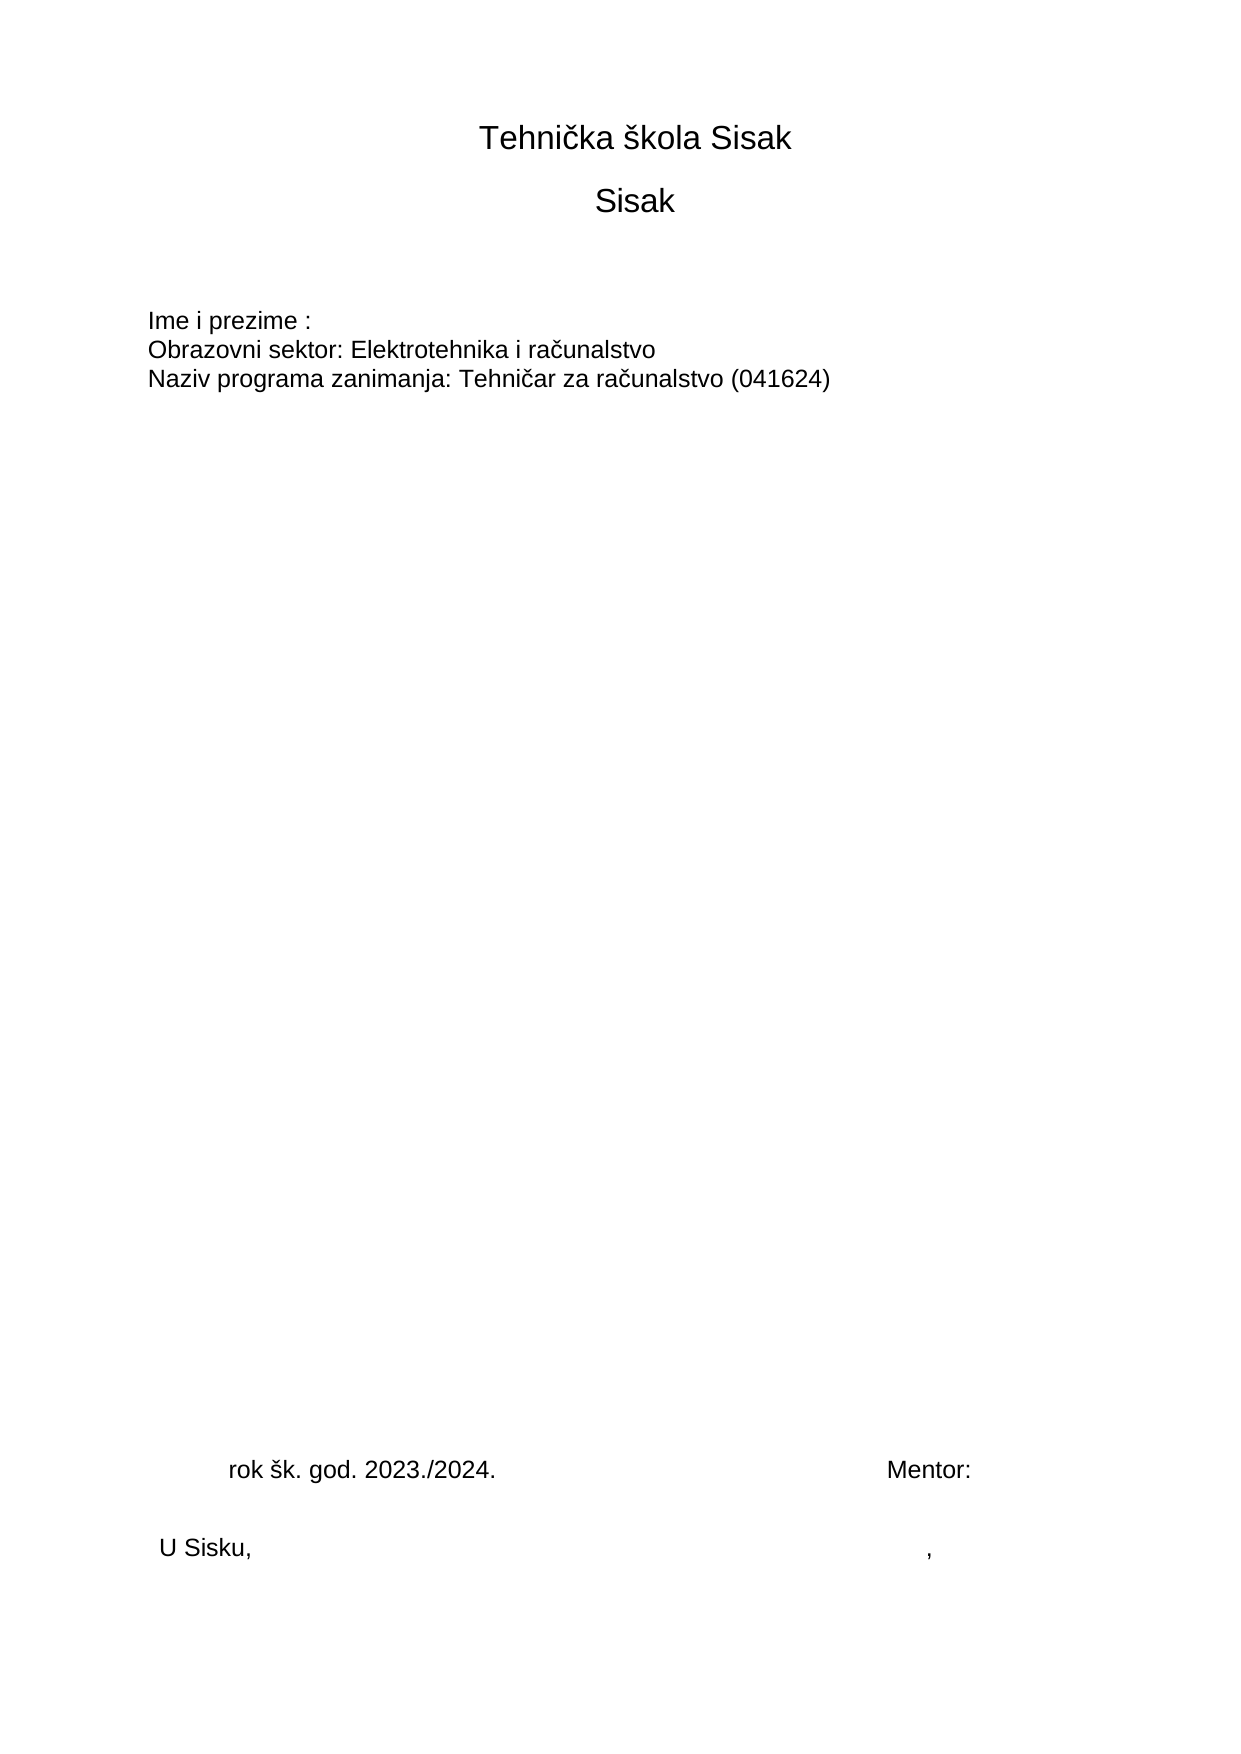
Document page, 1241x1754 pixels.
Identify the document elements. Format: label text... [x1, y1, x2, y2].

text Obrazovni sektor: Elektrotehnika i računalstvo [148, 335, 1122, 364]
text Ime i prezime : [148, 306, 1122, 335]
text Naziv programa zanimanja: Tehničar za računalstvo (041624) [148, 364, 1122, 392]
table_cell , [736, 1483, 1122, 1562]
text Sisak [148, 182, 1122, 220]
table_cell U Sisku, [148, 1483, 736, 1562]
table_header rok šk. god. 2023./2024. [148, 1405, 736, 1483]
table_header Mentor: [736, 1405, 1122, 1483]
text Tehnička škola Sisak [148, 118, 1122, 157]
